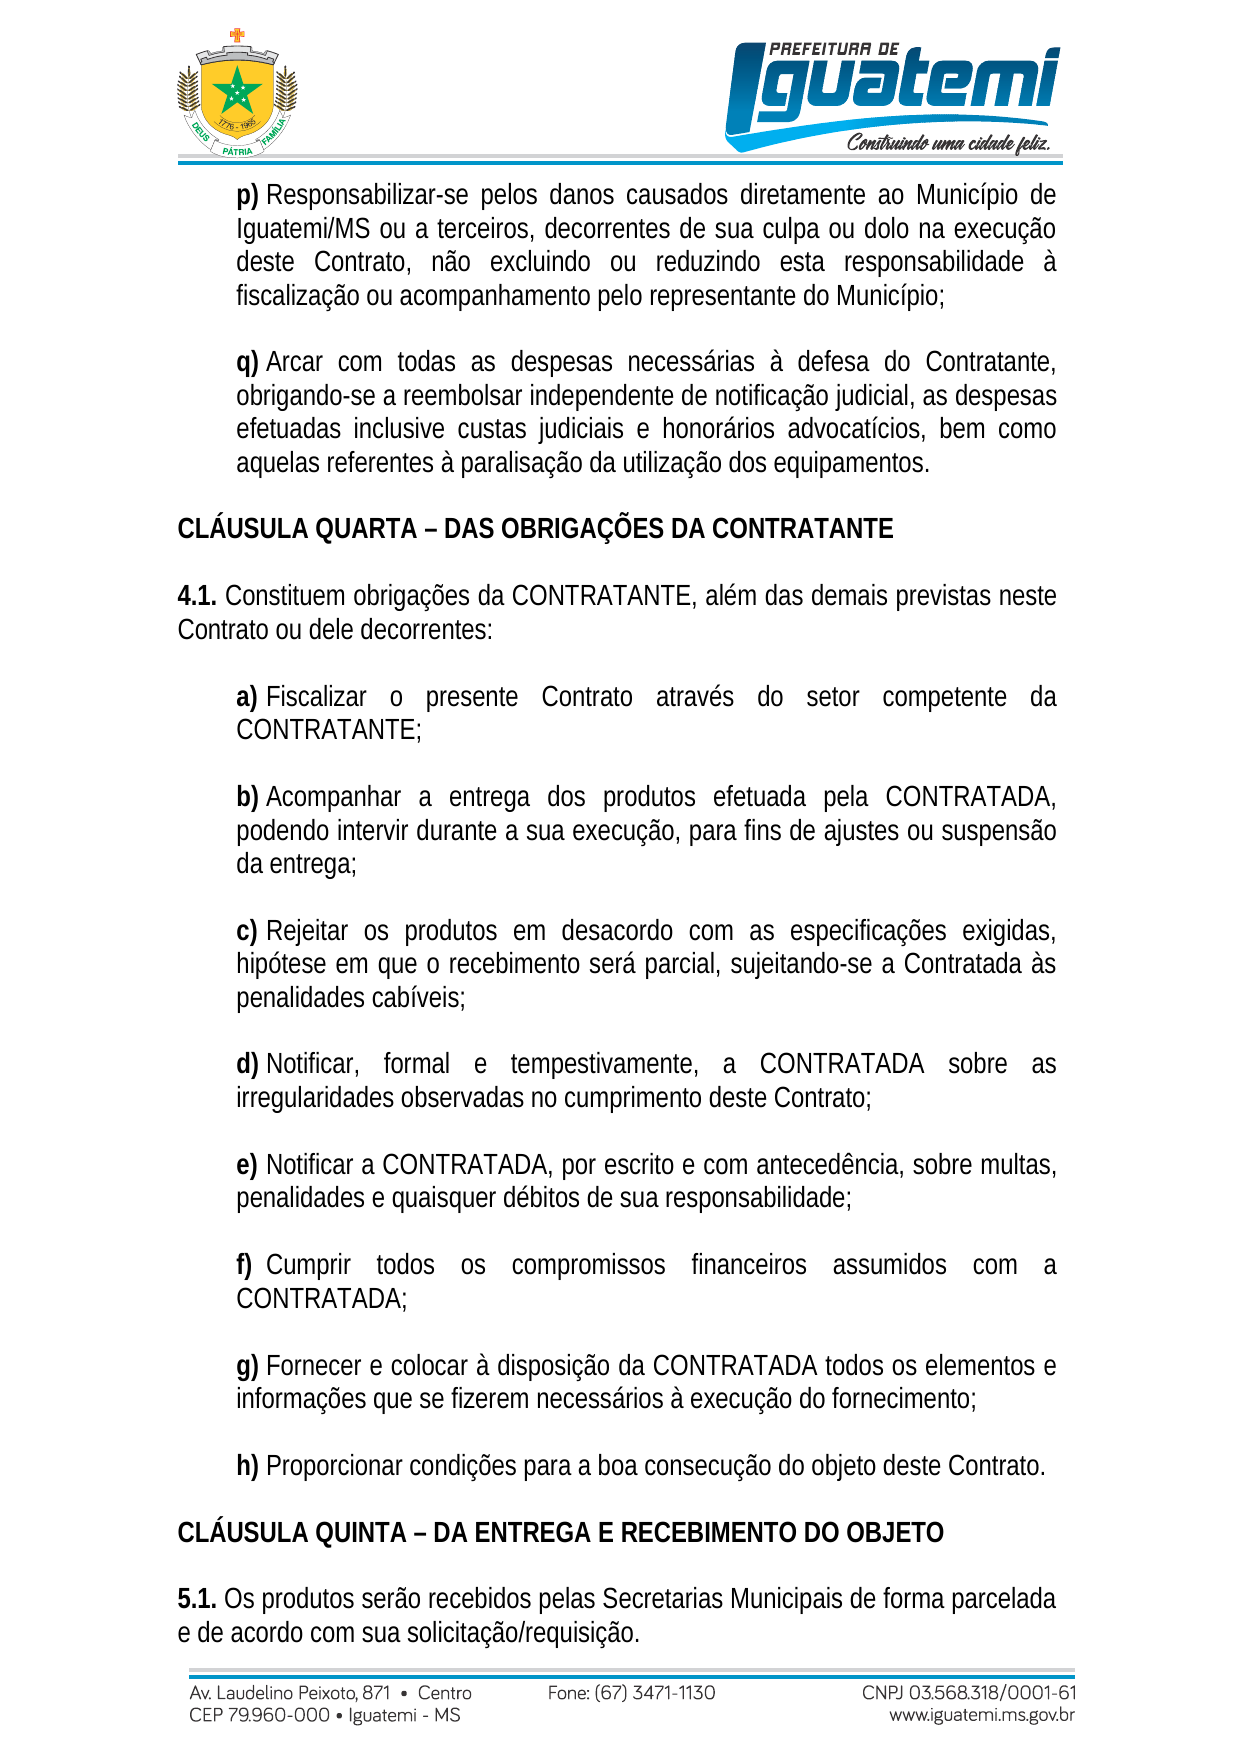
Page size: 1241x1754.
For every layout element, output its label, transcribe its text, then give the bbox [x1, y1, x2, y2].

list Cumprir todos os compromissos financeiros assumidos com a CONTRATADA; [236, 1247, 1058, 1314]
list Proporcionar condições para a boa consecução do objeto deste Contrato. [236, 1448, 1058, 1481]
list Notificar a CONTRATADA, por escrito e com antecedência, sobre multas, penalidades e quaisquer débitos de sua responsabilidade; [236, 1147, 1058, 1214]
list Acompanhar a entrega dos produtos efetuada pela CONTRATADA, podendo intervir durante a sua execução, para fins de ajustes ou suspensão da entrega; [236, 779, 1058, 879]
list Rejeitar os produtos em desacordo com as especificações exigidas, hipótese em que o recebimento será parcial, sujeitando-se a Contratada às penalidades cabíveis; [236, 913, 1058, 1013]
list Responsabilizar-se pelos danos causados diretamente ao Município de Iguatemi/MS ou a terceiros, decorrentes de sua culpa ou dolo na execução deste Contrato, não excluindo ou reduzindo esta responsabilidade à fiscalização ou acompanhamento pelo representante do Município; [236, 177, 1058, 311]
text 5.1. Os produtos serão recebidos pelas Secretarias Municipais de forma parcelada e de acordo com sua solicitação/requisição. [177, 1582, 1058, 1648]
text 4.1. Constituem obrigações da CONTRATANTE, além das demais previstas neste Contrato ou dele decorrentes: [177, 578, 1058, 645]
text CLÁUSULA QUINTA – DA ENTREGA E RECEBIMENTO DO OBJETO [177, 1515, 1058, 1548]
list Notificar, formal e tempestivamente, a CONTRATADA sobre as irregularidades observadas no cumprimento deste Contrato; [236, 1047, 1058, 1113]
list Arcar com todas as despesas necessárias à defesa do Contratante, obrigando-se a reembolsar independente de notificação judicial, as despesas efetuadas inclusive custas judiciais e honorários advocatícios, bem como aquelas referentes à paralisação da utilização dos equipamentos. [236, 344, 1058, 478]
list Fornecer e colocar à disposição da CONTRATADA todos os elementos e informações que se fizerem necessários à execução do fornecimento; [236, 1348, 1058, 1414]
list Fiscalizar o presente Contrato através do setor competente da CONTRATANTE; [236, 679, 1058, 746]
text CLÁUSULA QUARTA – DAS OBRIGAÇÕES DA CONTRATANTE [177, 512, 1058, 545]
